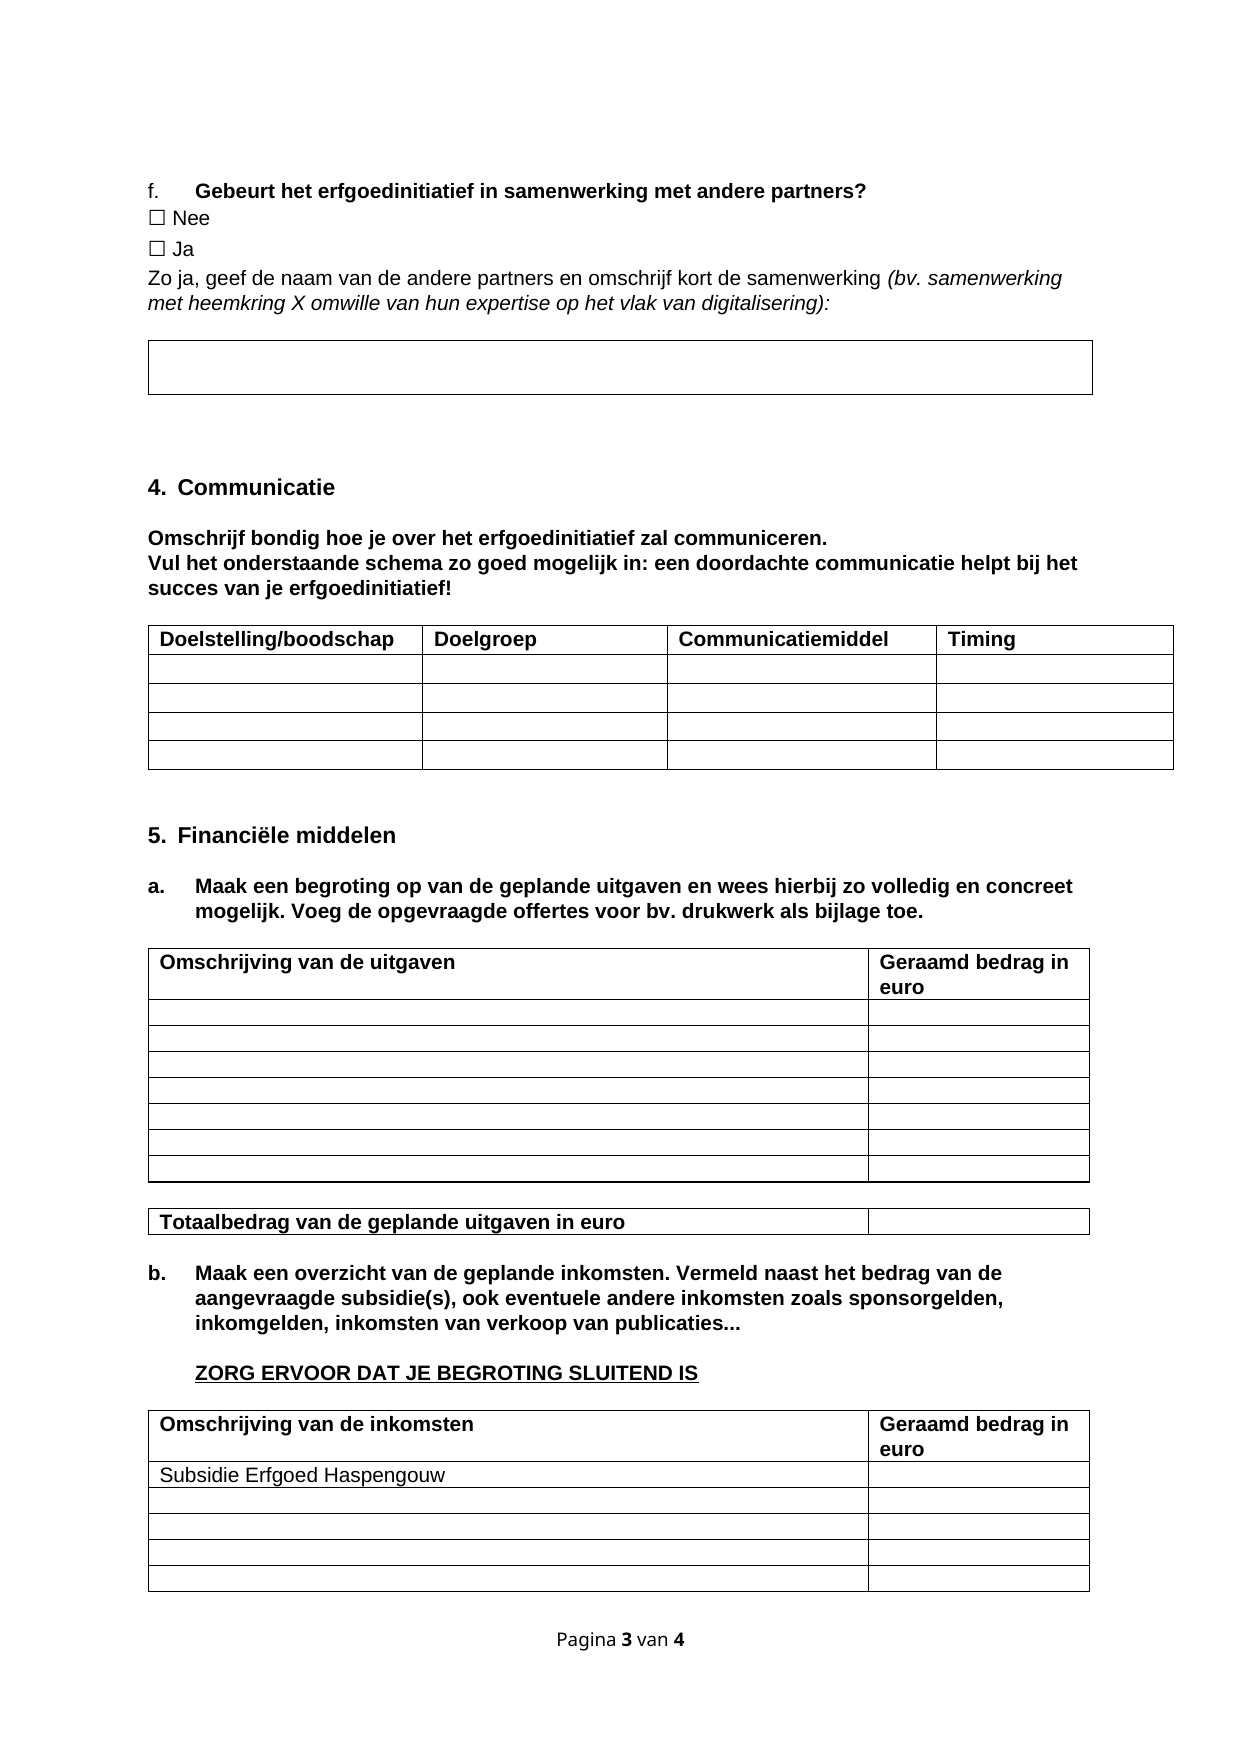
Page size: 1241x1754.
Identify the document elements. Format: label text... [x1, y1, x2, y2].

table_cell [869, 1156, 1089, 1181]
table_cell [149, 655, 422, 683]
table_cell [668, 713, 936, 740]
table_cell [423, 684, 667, 712]
table_cell [149, 1488, 868, 1513]
table_cell [869, 1052, 1089, 1077]
table_header Geraamd bedrag in euro [869, 949, 1089, 999]
table_cell Subsidie Erfgoed Haspengouw [149, 1462, 868, 1487]
list Maak een begroting op van de geplande uitgaven en wees hierbij zo volledig en concreet mogelijk. Voeg de opgevraagde offertes voor bv. drukwerk als bijlage toe. [148, 873, 1093, 923]
list Gebeurt het erfgoedinitiatief in samenwerking met andere partners? [148, 178, 1093, 203]
table_cell [937, 655, 1173, 683]
table_cell [869, 1104, 1089, 1129]
table_cell [668, 684, 936, 712]
table_cell [869, 1566, 1089, 1591]
table_cell [149, 1026, 868, 1051]
table_header Timing [937, 626, 1173, 654]
table_cell [668, 741, 936, 769]
table_cell [149, 741, 422, 769]
table_cell [668, 655, 936, 683]
text Omschrijf bondig hoe je over het erfgoedinitiatief zal communiceren. [148, 525, 1093, 550]
text Zo ja, geef de naam van de andere partners en omschrijf kort de samenwerking (bv. samenwerking met heemkring X omwille van hun expertise op het vlak van digitalisering): [148, 264, 1093, 314]
table_header [869, 1209, 1089, 1233]
list Financiële middelen [148, 822, 1093, 848]
table_cell [149, 1514, 868, 1539]
text Vul het onderstaande schema zo goed mogelijk in: een doordachte communicatie helpt bij het succes van je erfgoedinitiatief! [148, 550, 1093, 600]
list Communicatie [148, 473, 1093, 500]
table_cell [869, 1078, 1089, 1103]
table_header Geraamd bedrag in euro [869, 1411, 1089, 1461]
text ZORG ERVOOR DAT JE BEGROTING SLUITEND IS [195, 1359, 1093, 1384]
table_header Totaalbedrag van de geplande uitgaven in euro [149, 1209, 868, 1233]
table_header Omschrijving van de inkomsten [149, 1411, 868, 1461]
table_cell [423, 741, 667, 769]
table_cell [149, 1052, 868, 1077]
table_header Doelstelling/boodschap [149, 626, 422, 654]
table_cell [869, 1488, 1089, 1513]
table_cell [149, 1000, 868, 1025]
table_cell [149, 684, 422, 712]
text ☐ Nee [148, 203, 1093, 232]
table_cell [423, 655, 667, 683]
table_cell [869, 1026, 1089, 1051]
table_cell [149, 1566, 868, 1591]
text ☐ Ja [148, 234, 1093, 262]
table_cell [149, 1078, 868, 1103]
table_header Doelgroep [423, 626, 667, 654]
table_cell [149, 1540, 868, 1565]
table_header [149, 341, 1092, 394]
list Maak een overzicht van de geplande inkomsten. Vermeld naast het bedrag van de aangevraagde subsidie(s), ook eventuele andere inkomsten zoals sponsorgelden, inkomgelden, inkomsten van verkoop van publicaties... [148, 1259, 1093, 1334]
table_header Communicatiemiddel [668, 626, 936, 654]
table_cell [149, 713, 422, 740]
table_cell [869, 1540, 1089, 1565]
table_cell [937, 741, 1173, 769]
table_cell [937, 713, 1173, 740]
table_cell [869, 1130, 1089, 1155]
table_cell [869, 1462, 1089, 1487]
table_cell [937, 684, 1173, 712]
table_cell [149, 1156, 868, 1181]
table_cell [149, 1130, 868, 1155]
table_cell [149, 1104, 868, 1129]
table_cell [869, 1514, 1089, 1539]
table_header Omschrijving van de uitgaven [149, 949, 868, 999]
table_cell [423, 713, 667, 740]
table_cell [869, 1000, 1089, 1025]
